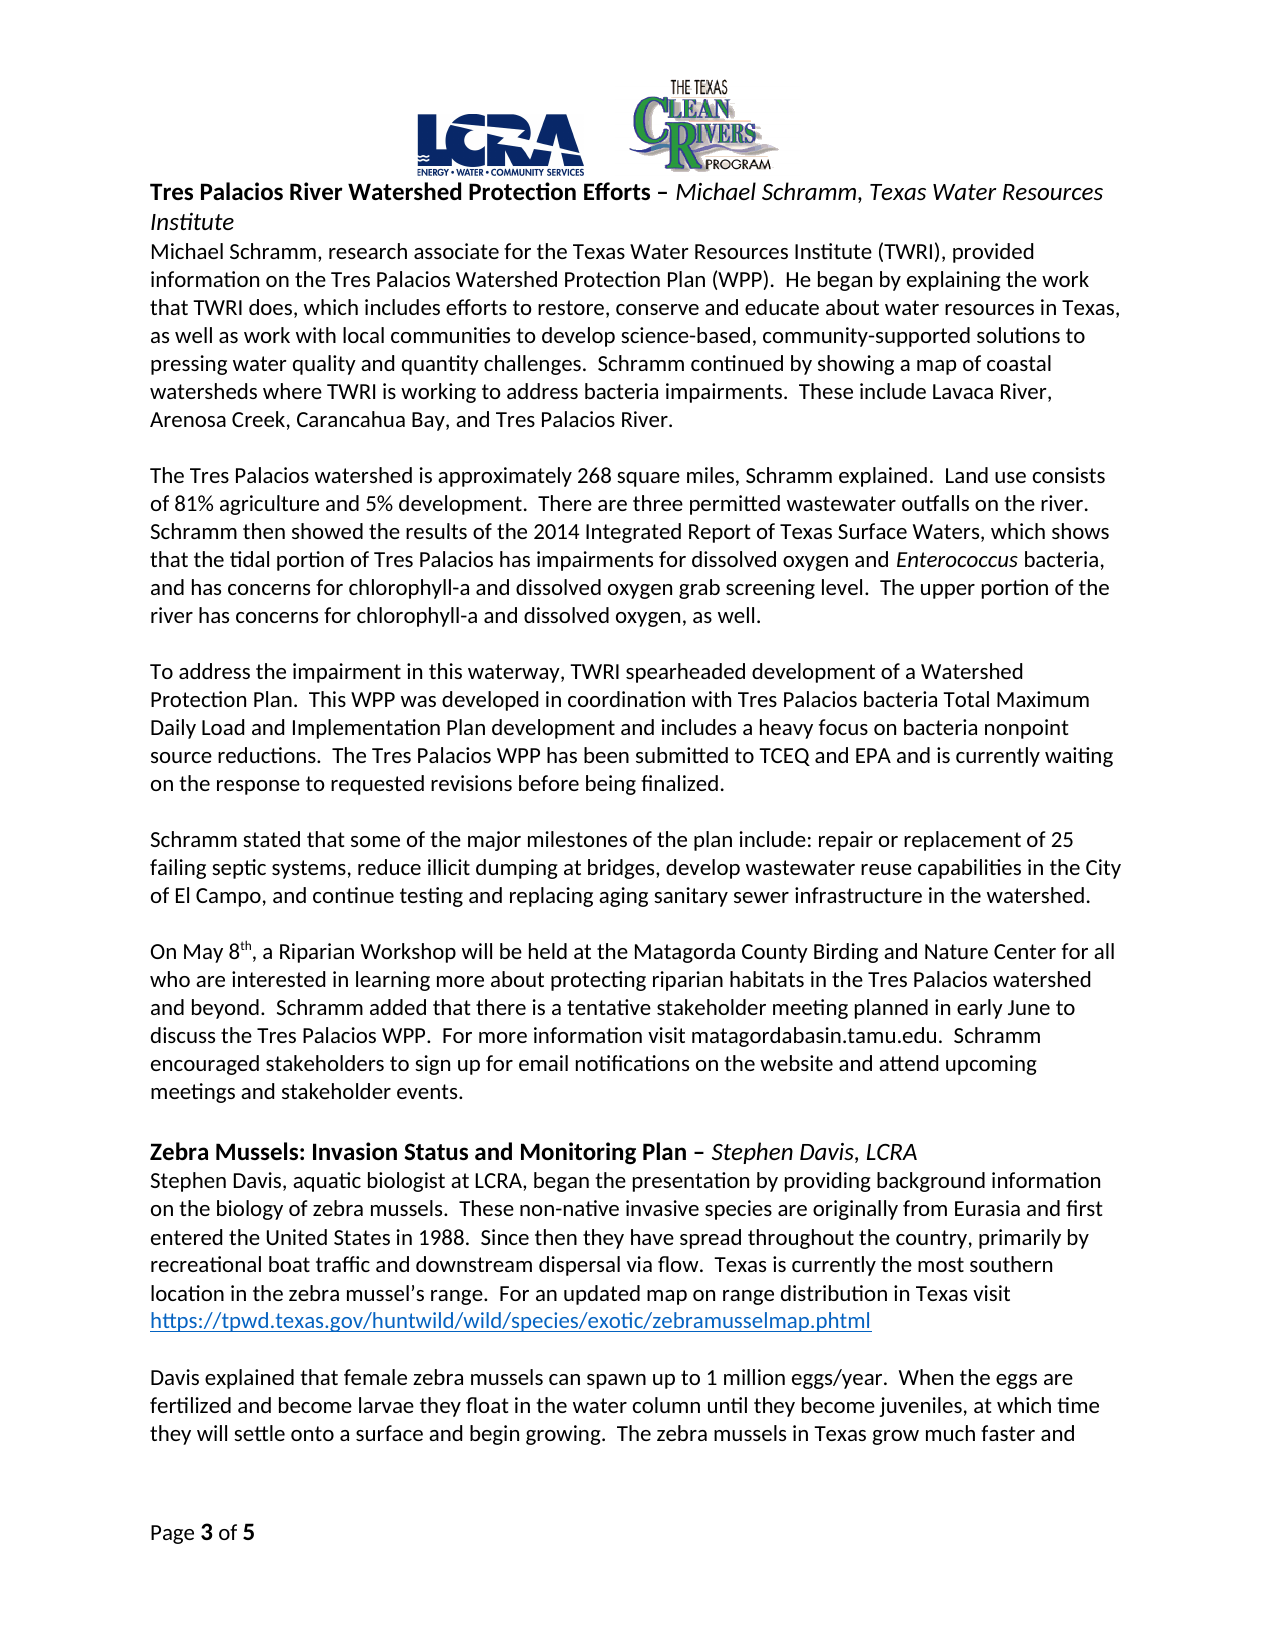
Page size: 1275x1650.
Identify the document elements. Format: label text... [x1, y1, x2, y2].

text Stephen Davis, aquatic biologist at LCRA, began the presentation by providing background information on the biology of zebra mussels. These non-native invasive species are originally from Eurasia and first entered the United States in 1988. Since then they have spread throughout the country, primarily by recreational boat traffic and downstream dispersal via flow. Texas is currently the most southern location in the zebra mussel’s range. For an updated map on range distribution in Texas visit https://tpwd.texas.gov/huntwild/wild/species/exotic/zebramusselmap.phtml [150, 1167, 1125, 1335]
text Michael Schramm, research associate for the Texas Water Resources Institute (TWRI), provided information on the Tres Palacios Watershed Protection Plan (WPP). He began by explaining the work that TWRI does, which includes efforts to restore, conserve and educate about water resources in Texas, as well as work with local communities to develop science-based, community-supported solutions to pressing water quality and quantity challenges. Schramm continued by showing a map of coastal watersheds where TWRI is working to address bacteria impairments. These include Lavaca River, Arenosa Creek, Carancahua Bay, and Tres Palacios River. [150, 237, 1125, 433]
text On May 8th, a Riparian Workshop will be held at the Matagorda County Birding and Nature Center for all who are interested in learning more about protecting riparian habitats in the Tres Palacios watershed and beyond. Schramm added that there is a tentative stakeholder meeting planned in early June to discuss the Tres Palacios WPP. For more information visit matagordabasin.tamu.edu. Schramm encouraged stakeholders to sign up for email notifications on the website and attend upcoming meetings and stakeholder events. [150, 937, 1125, 1106]
picture [417, 114, 584, 176]
text Zebra Mussels: Invasion Status and Monitoring Plan – Stephen Davis, LCRA [150, 1136, 1125, 1167]
text Tres Palacios River Watershed Protection Efforts – Michael Schramm, Texas Water Resources Institute [150, 176, 1125, 237]
text To address the impairment in this waterway, TWRI spearheaded development of a Watershed Protection Plan. This WPP was developed in coordination with Tres Palacios bacteria Total Maximum Daily Load and Implementation Plan development and includes a heavy focus on bacteria nonpoint source reductions. The Tres Palacios WPP has been submitted to TCEQ and EPA and is currently waiting on the response to requested revisions before being finalized. [150, 657, 1125, 797]
text Schramm stated that some of the major milestones of the plan include: repair or replacement of 25 failing septic systems, reduce illicit dumping at bridges, develop wastewater reuse capabilities in the City of El Campo, and continue testing and replacing aging sanitary sewer infrastructure in the watershed. [150, 825, 1125, 909]
picture [614, 75, 802, 176]
text The Tres Palacios watershed is approximately 268 square miles, Schramm explained. Land use consists of 81% agriculture and 5% development. There are three permitted wastewater outfalls on the river. Schramm then showed the results of the 2014 Integrated Report of Texas Surface Waters, which shows that the tidal portion of Tres Palacios has impairments for dissolved oxygen and Enterococcus bacteria, and has concerns for chlorophyll-a and dissolved oxygen grab screening level. The upper portion of the river has concerns for chlorophyll-a and dissolved oxygen, as well. [150, 461, 1125, 629]
